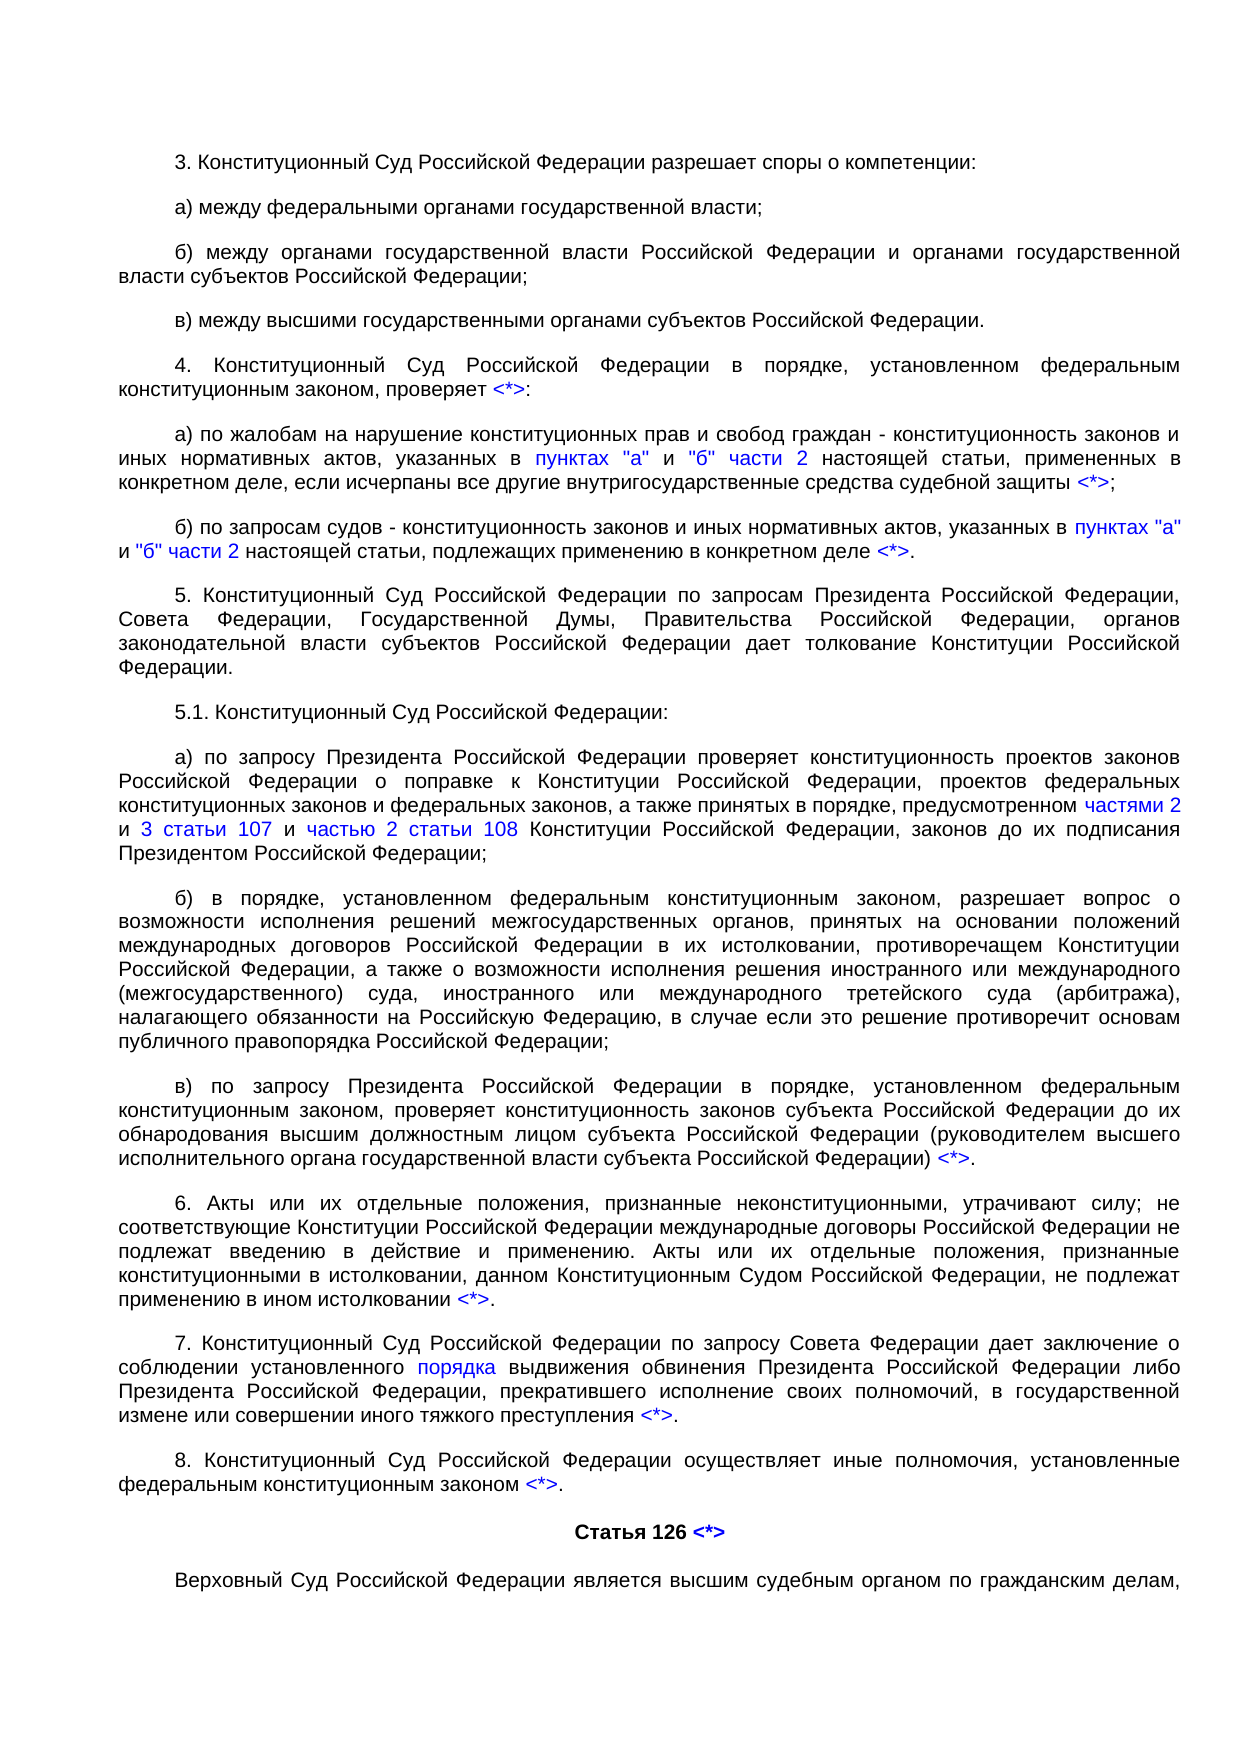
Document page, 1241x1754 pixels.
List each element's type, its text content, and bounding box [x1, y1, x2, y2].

text 3. Конституционный Суд Российской Федерации разрешает споры о компетенции: [118, 150, 1181, 174]
text 8. Конституционный Суд Российской Федерации осуществляет иные полномочия, установленные федеральным конституционным законом <*>. [118, 1448, 1181, 1496]
text 4. Конституционный Суд Российской Федерации в порядке, установленном федеральным конституционным законом, проверяет <*>: [118, 353, 1181, 401]
text а) между федеральными органами государственной власти; [118, 195, 1181, 219]
text б) по запросам судов - конституционность законов и иных нормативных актов, указанных в пунктах "а" и "б" части 2 настоящей статьи, подлежащих применению в конкретном деле <*>. [118, 514, 1181, 562]
text 6. Акты или их отдельные положения, признанные неконституционными, утрачивают силу; не соответствующие Конституции Российской Федерации международные договоры Российской Федерации не подлежат введению в действие и применению. Акты или их отдельные положения, признанные конституционными в истолковании, данном Конституционным Судом Российской Федерации, не подлежат применению в ином истолковании <*>. [118, 1191, 1181, 1310]
text 7. Конституционный Суд Российской Федерации по запросу Совета Федерации дает заключение о соблюдении установленного порядка выдвижения обвинения Президента Российской Федерации либо Президента Российской Федерации, прекратившего исполнение своих полномочий, в государственной измене или совершении иного тяжкого преступления <*>. [118, 1331, 1181, 1427]
text а) по запросу Президента Российской Федерации проверяет конституционность проектов законов Российской Федерации о поправке к Конституции Российской Федерации, проектов федеральных конституционных законов и федеральных законов, а также принятых в порядке, предусмотренном частями 2 и 3 статьи 107 и частью 2 статьи 108 Конституции Российской Федерации, законов до их подписания Президентом Российской Федерации; [118, 745, 1181, 864]
text б) между органами государственной власти Российской Федерации и органами государственной власти субъектов Российской Федерации; [118, 239, 1181, 287]
text 5. Конституционный Суд Российской Федерации по запросам Президента Российской Федерации, Совета Федерации, Государственной Думы, Правительства Российской Федерации, органов законодательной власти субъектов Российской Федерации дает толкование Конституции Российской Федерации. [118, 583, 1181, 679]
text 5.1. Конституционный Суд Российской Федерации: [118, 700, 1181, 724]
title Статья 126 <*> [118, 1520, 1181, 1544]
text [118, 1568, 1181, 1592]
text б) в порядке, установленном федеральным конституционным законом, разрешает вопрос о возможности исполнения решений межгосударственных органов, принятых на основании положений международных договоров Российской Федерации в их истолковании, противоречащем Конституции Российской Федерации, а также о возможности исполнения решения иностранного или международного (межгосударственного) суда, иностранного или международного третейского суда (арбитража), налагающего обязанности на Российскую Федерацию, в случае если это решение противоречит основам публичного правопорядка Российской Федерации; [118, 885, 1181, 1053]
text в) между высшими государственными органами субъектов Российской Федерации. [118, 308, 1181, 332]
text в) по запросу Президента Российской Федерации в порядке, установленном федеральным конституционным законом, проверяет конституционность законов субъекта Российской Федерации до их обнародования высшим должностным лицом субъекта Российской Федерации (руководителем высшего исполнительного органа государственной власти субъекта Российской Федерации) <*>. [118, 1074, 1181, 1170]
text а) по жалобам на нарушение конституционных прав и свобод граждан - конституционность законов и иных нормативных актов, указанных в пунктах "а" и "б" части 2 настоящей статьи, примененных в конкретном деле, если исчерпаны все другие внутригосударственные средства судебной защиты <*>; [118, 422, 1181, 494]
